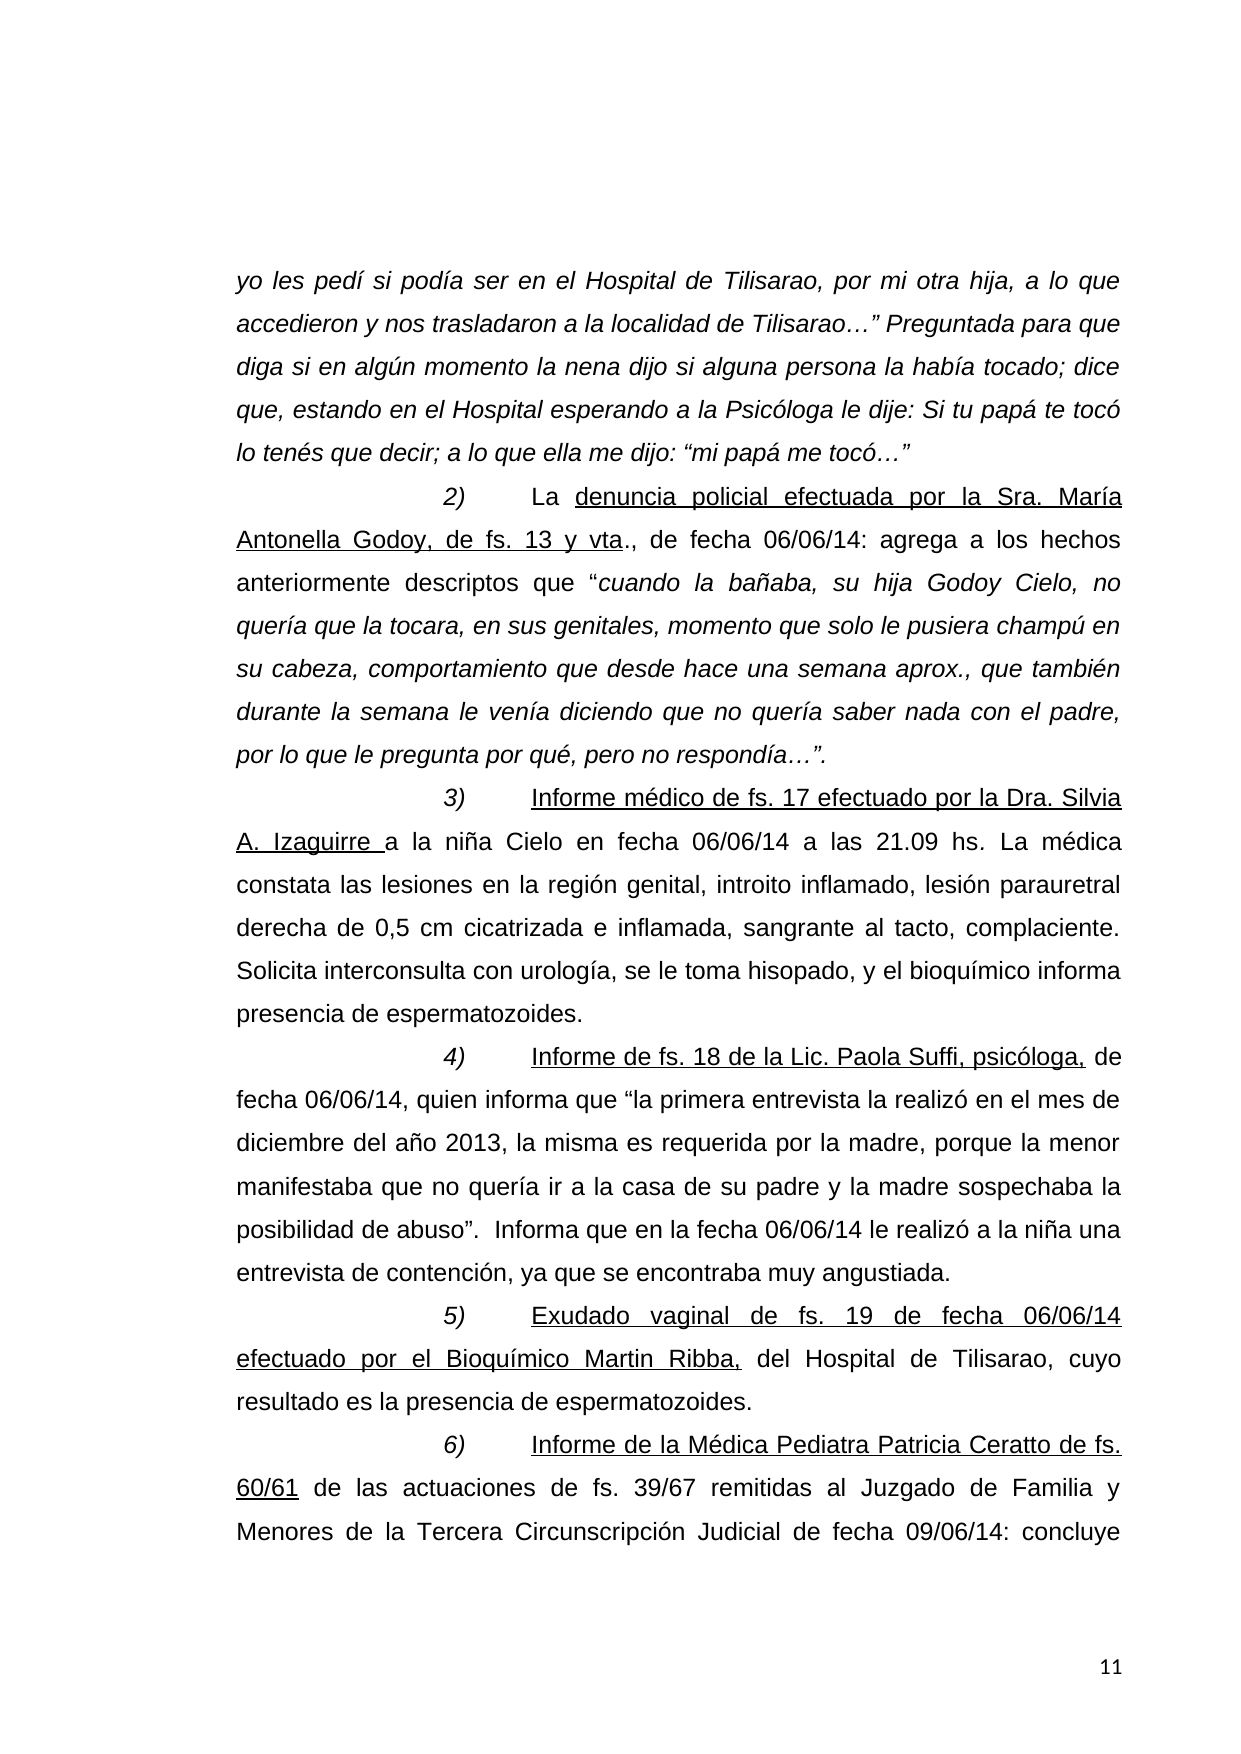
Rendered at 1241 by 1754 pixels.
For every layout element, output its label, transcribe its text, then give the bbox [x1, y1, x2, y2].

list Informe médico de fs. 17 efectuado por la Dra. Silvia A. Izaguirre a la niña Cielo en fecha 06/06/14 a las 21.09 hs. La médica constata las lesiones en la región genital, introito inflamado, lesión parauretral derecha de 0,5 cm cicatrizada e inflamada, sangrante al tacto, complaciente. Solicita interconsulta con urología, se le toma hisopado, y el bioquímico informa presencia de espermatozoides. [236, 783, 1122, 1028]
list Informe de fs. 18 de la Lic. Paola Suffi, psicóloga, de fecha 06/06/14, quien informa que “la primera entrevista la realizó en el mes de diciembre del año 2013, la misma es requerida por la madre, porque la menor manifestaba que no quería ir a la casa de su padre y la madre sospechaba la posibilidad de abuso”. Informa que en la fecha 06/06/14 le realizó a la niña una entrevista de contención, ya que se encontraba muy angustiada. [236, 1042, 1122, 1286]
list Exudado vaginal de fs. 19 de fecha 06/06/14 efectuado por el Bioquímico Martin Ribba, del Hospital de Tilisarao, cuyo resultado es la presencia de espermatozoides. [236, 1301, 1122, 1416]
list La denuncia policial efectuada por la Sra. María Antonella Godoy, de fs. 13 y vta., de fecha 06/06/14: agrega a los hechos anteriormente descriptos que “cuando la bañaba, su hija Godoy Cielo, no quería que la tocara, en sus genitales, momento que solo le pusiera champú en su cabeza, comportamiento que desde hace una semana aprox., que también durante la semana le venía diciendo que no quería saber nada con el padre, por lo que le pregunta por qué, pero no respondía…”. [236, 481, 1122, 769]
